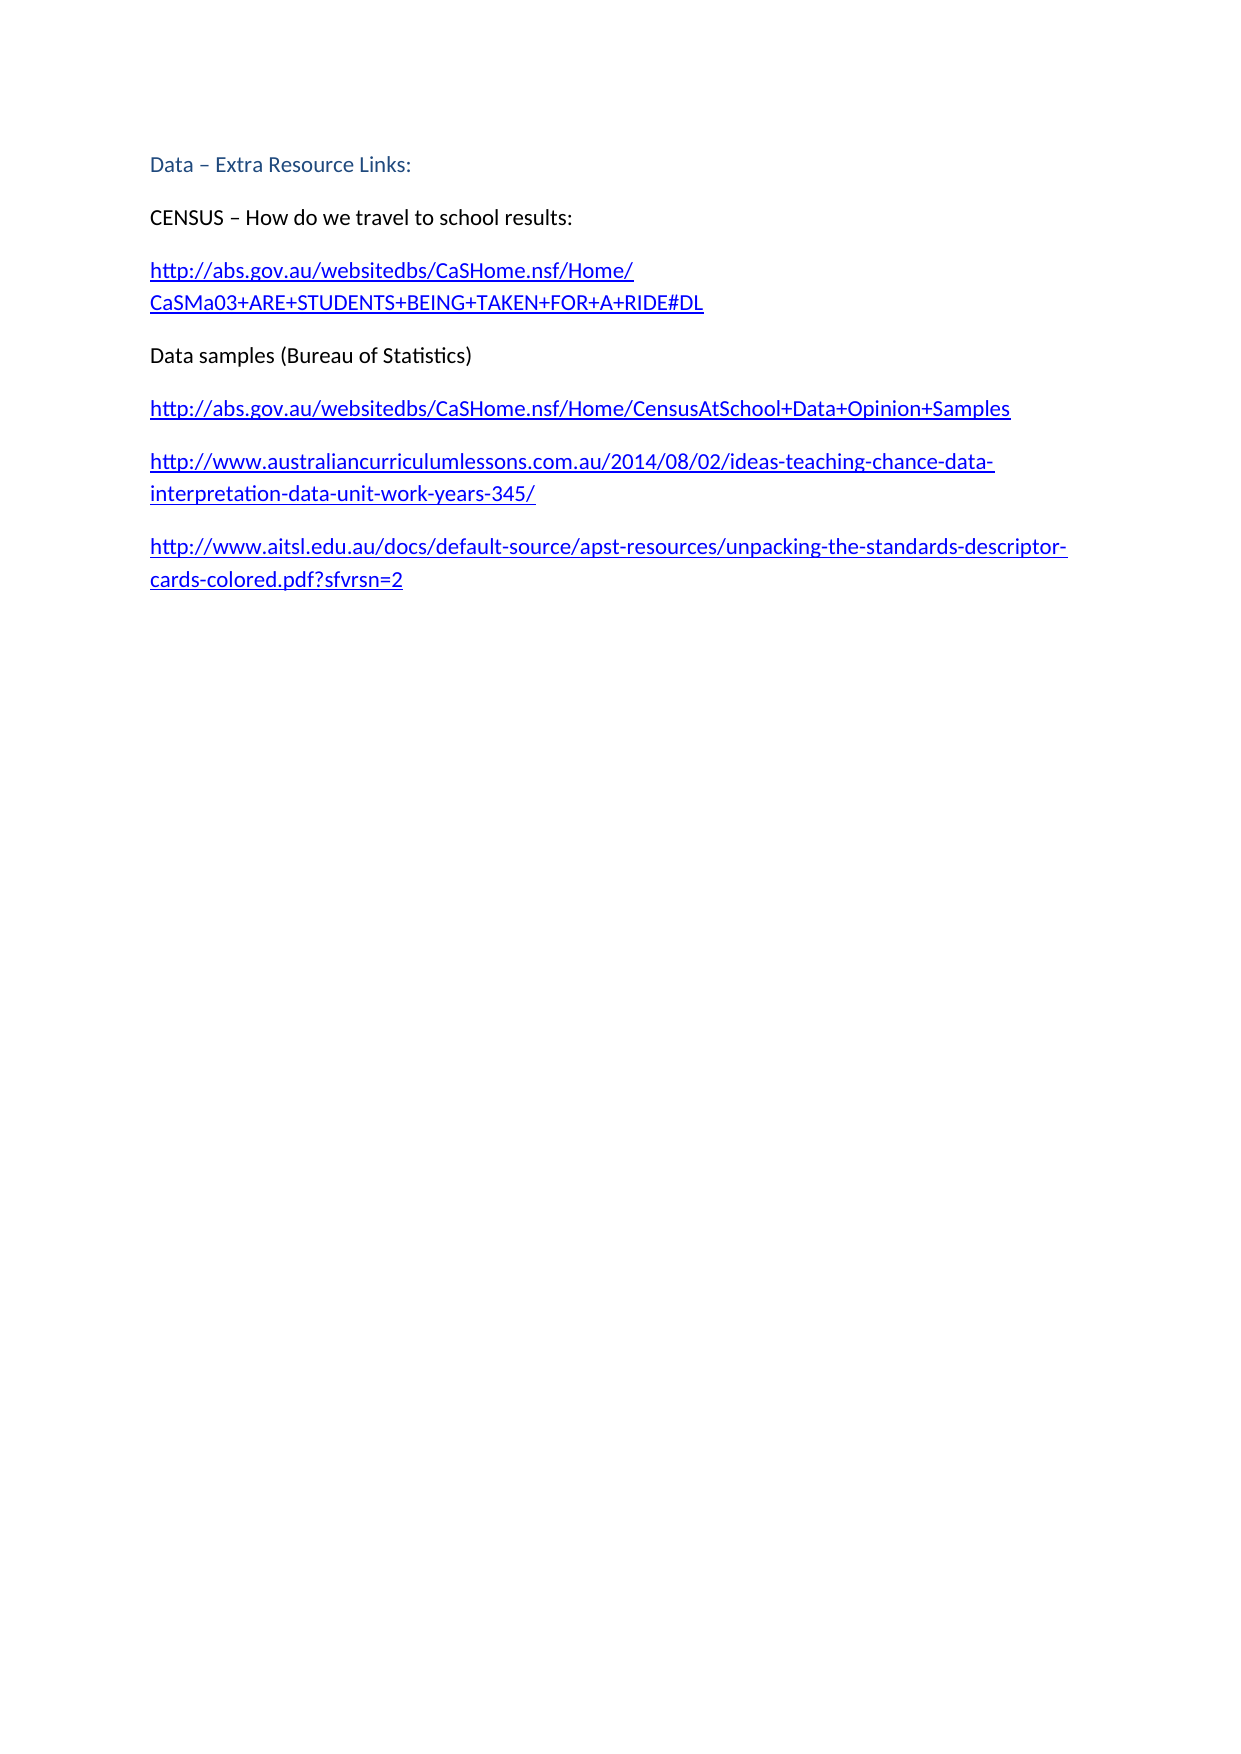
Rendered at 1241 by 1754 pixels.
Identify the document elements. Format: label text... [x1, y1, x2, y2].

text http://www.australiancurriculumlessons.com.au/2014/08/02/ideas-teaching-chance-data-interpretation-data-unit-work-years-345/ [150, 447, 1090, 507]
text http://www.aitsl.edu.au/docs/default-source/apst-resources/unpacking-the-standards-descriptor-cards-colored.pdf?sfvrsn=2 [150, 532, 1090, 593]
text Data samples (Bureau of Statistics) [150, 341, 1090, 369]
text http://abs.gov.au/websitedbs/CaSHome.nsf/Home/CensusAtSchool+Data+Opinion+Samples [150, 394, 1090, 422]
text http://abs.gov.au/websitedbs/CaSHome.nsf/Home/CaSMa03+ARE+STUDENTS+BEING+TAKEN+FOR+A+RIDE#DL [150, 256, 1090, 316]
text CENSUS – How do we travel to school results: [150, 203, 1090, 231]
text Data – Extra Resource Links: [150, 150, 1090, 178]
